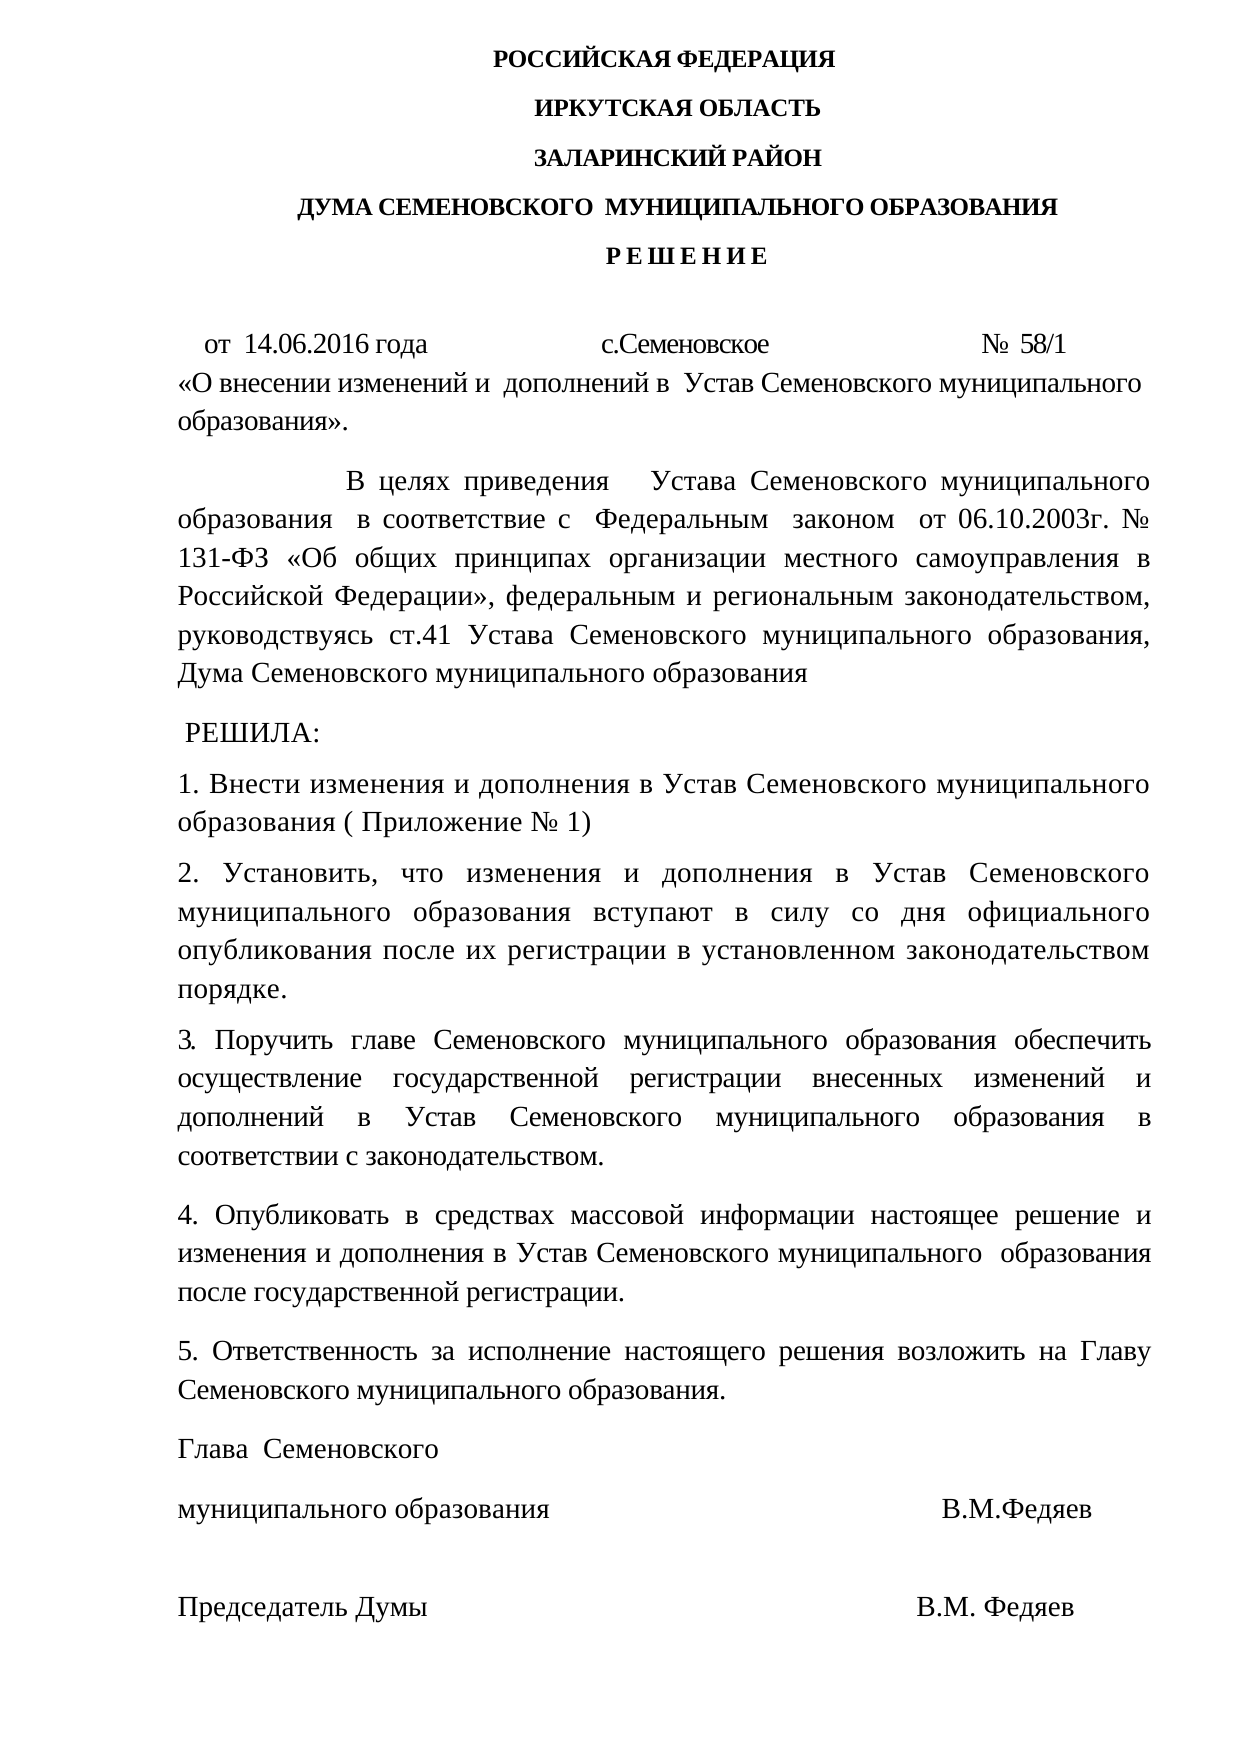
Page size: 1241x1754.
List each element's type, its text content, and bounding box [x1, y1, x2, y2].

text РЕШИЛА: [177, 715, 1152, 748]
text 4. Опубликовать в средствах массовой информации настоящее решение и изменения и дополнения в Устав Семеновского муниципального образования после государственной регистрации. [177, 1197, 1152, 1308]
text В целях приведения Устава Семеновского муниципального образования в соответствие с Федеральным законом от 06.10.2003г. № 131-ФЗ «Об общих принципах организации местного самоуправления в Российской Федерации», федеральным и региональным законодательством, руководствуясь ст.41 Устава Семеновского муниципального образования, Дума Семеновского муниципального образования [177, 463, 1152, 689]
text 5. Ответственность за исполнение настоящего решения возложить на Главу Семеновского муниципального образования. [177, 1333, 1152, 1406]
text Глава Семеновского [177, 1431, 1152, 1465]
text 1. Внести изменения и дополнения в Устав Семеновского муниципального образования ( Приложение № 1) [177, 766, 1152, 838]
text муниципального образования В.М.Федяев [177, 1491, 1152, 1563]
text 2. Установить, что изменения и дополнения в Устав Семеновского муниципального образования вступают в силу со дня официального опубликования после их регистрации в установленном законодательством порядке. [177, 855, 1152, 1004]
text ДУМА СЕМЕНОВСКОГО МУНИЦИПАЛЬНОГО ОБРАЗОВАНИЯ [204, 192, 1152, 221]
text Председатель Думы В.М. Федяев [177, 1589, 1152, 1622]
text Р Е Ш Е Н И Е [204, 242, 1152, 270]
text от 14.06.2016 года с.Семеновское № 58/1 «О внесении изменений и дополнений в Устав Семеновского муниципального образования». [177, 326, 1152, 437]
text ЗАЛАРИНСКИЙ РАЙОН [204, 143, 1152, 172]
text 3. Поручить главе Семеновского муниципального образования обеспечить осуществление государственной регистрации внесенных изменений и дополнений в Устав Семеновского муниципального образования в соответствии с законодательством. [177, 1022, 1152, 1171]
text РОССИЙСКАЯ ФЕДЕРАЦИЯ [177, 44, 1152, 73]
text ИРКУТСКАЯ ОБЛАСТЬ [204, 94, 1152, 122]
